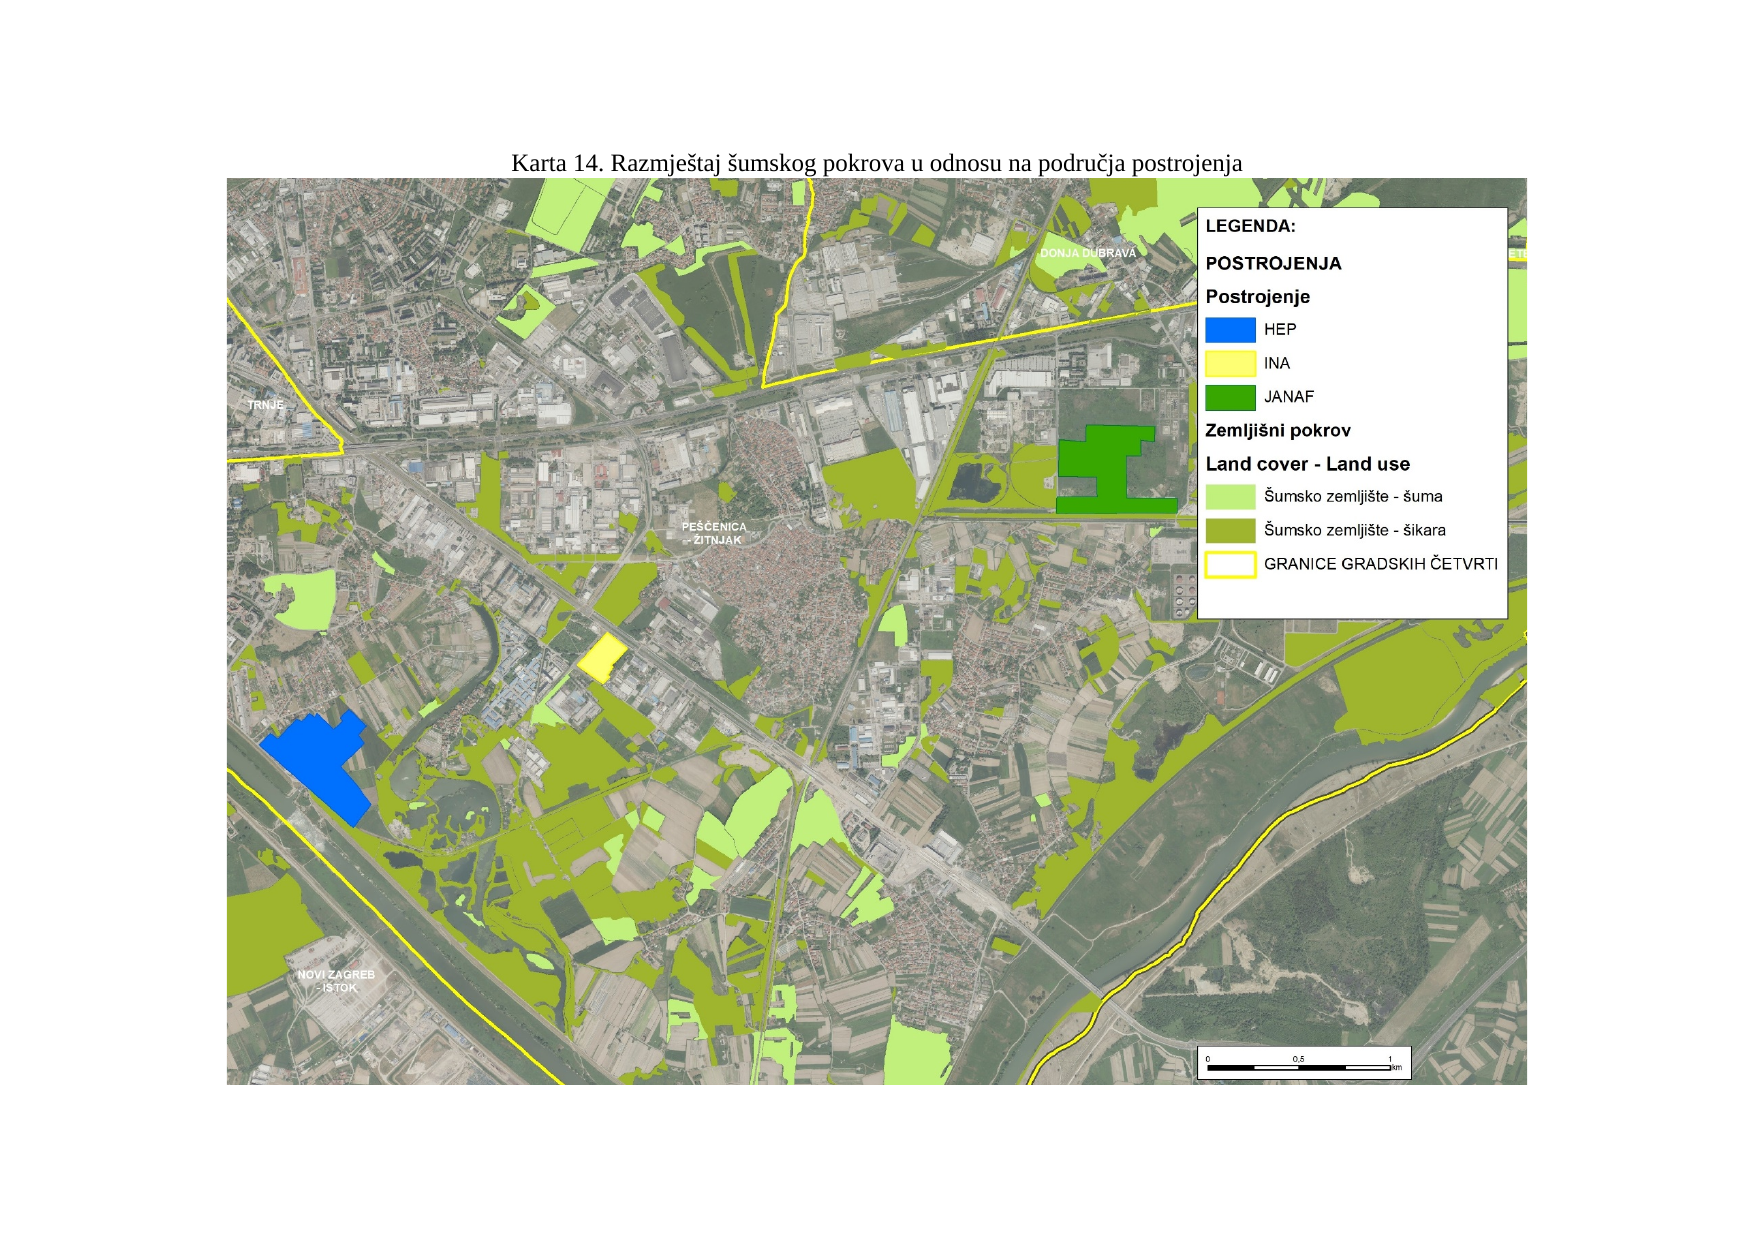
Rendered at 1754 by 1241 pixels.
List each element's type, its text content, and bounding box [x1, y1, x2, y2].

picture [226, 178, 1528, 1085]
